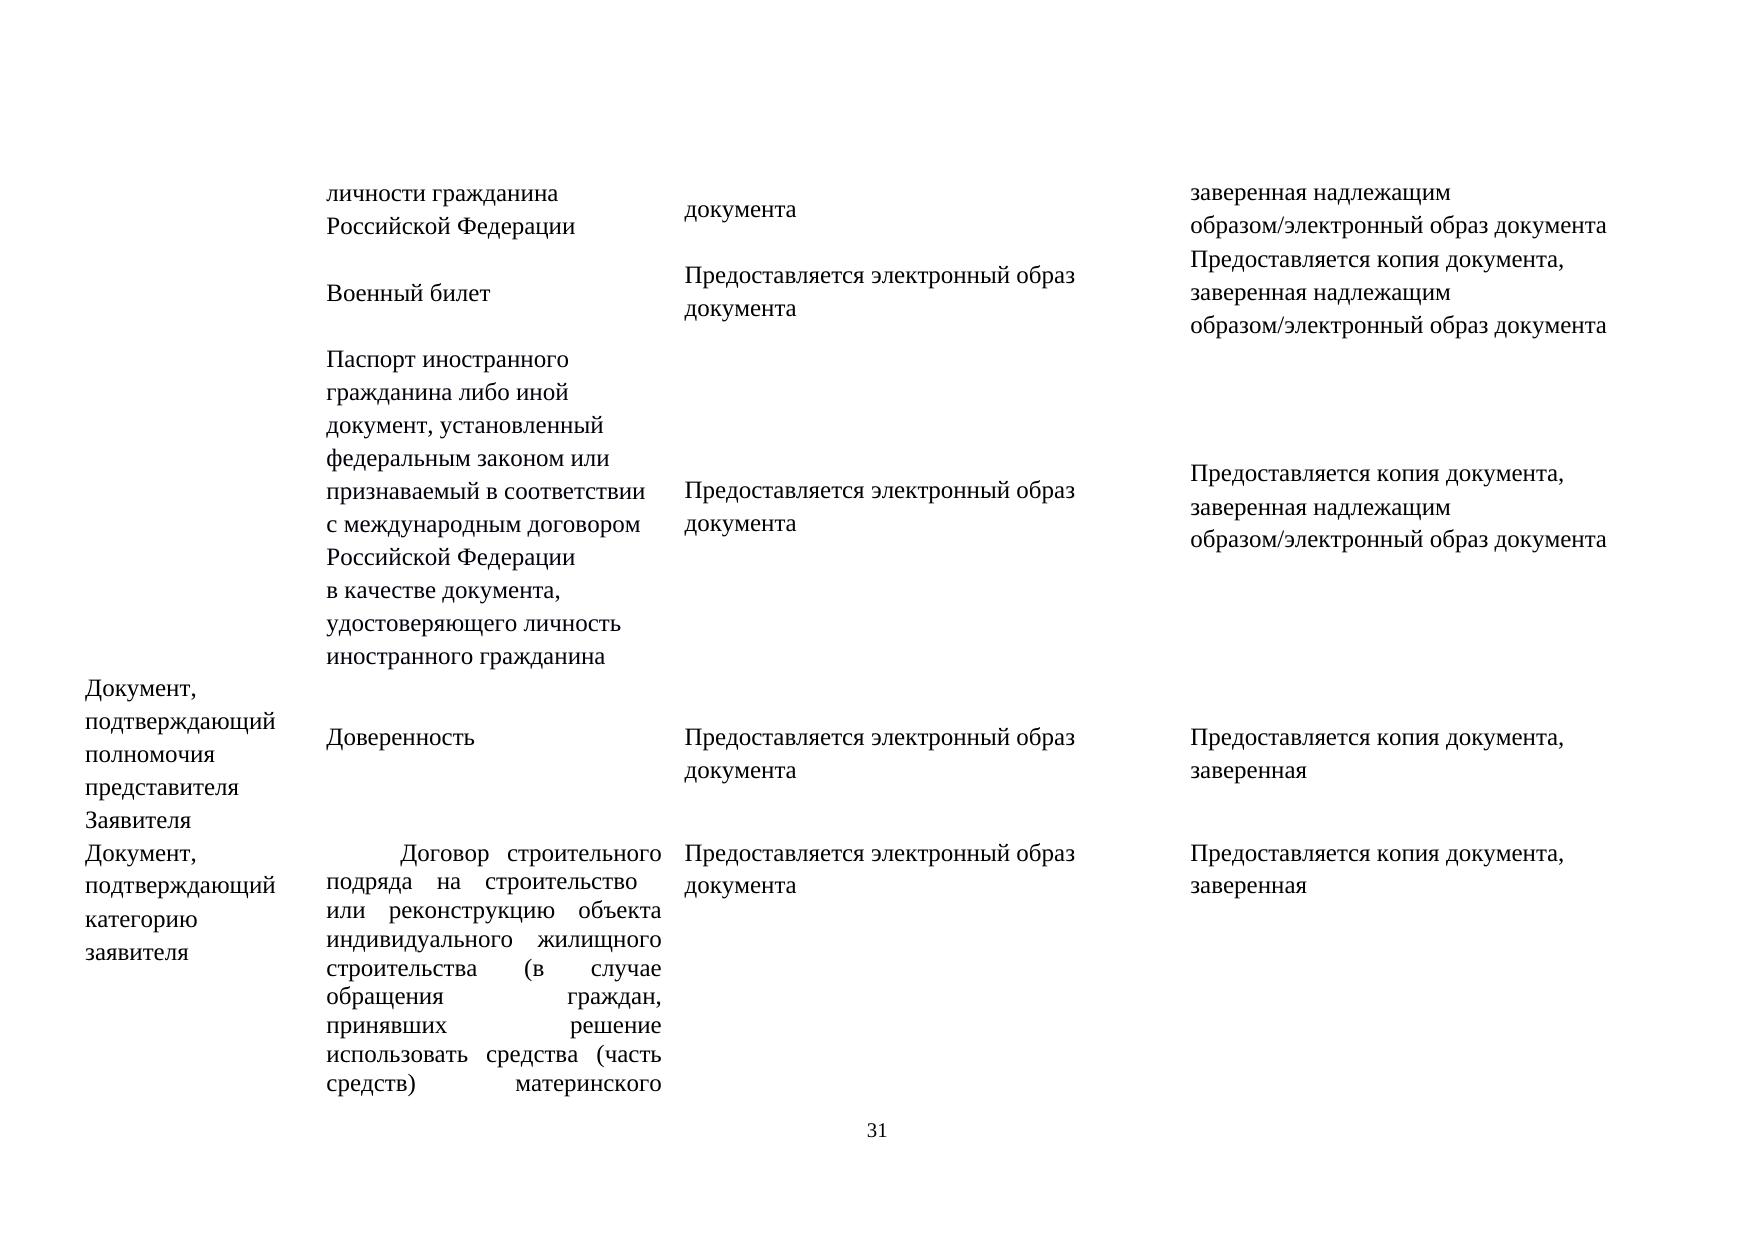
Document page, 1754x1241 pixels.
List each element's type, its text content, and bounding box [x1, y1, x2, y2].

table_cell Военный билет [315, 244, 673, 344]
table_cell Предоставляется электронный образ документа [673, 244, 1179, 344]
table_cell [315, 177, 673, 244]
table_cell Предоставляется электронный образ документа [673, 344, 1179, 673]
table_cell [673, 177, 1179, 244]
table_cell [1179, 177, 1657, 244]
table_cell Предоставляется копия документа, заверенная надлежащим образом/электронный образ документа [1179, 244, 1657, 344]
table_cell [74, 838, 315, 1096]
table_cell Документ, подтверждающий полномочия представителя Заявителя [74, 673, 315, 838]
table_cell Паспорт иностранного гражданина либо иной документ, установленный федеральным законом или признаваемый в соответствии с международным договором Российской Федерации в качестве документа, удостоверяющего личность иностранного гражданина [315, 344, 673, 673]
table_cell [315, 838, 673, 1096]
table_cell Предоставляется копия документа, заверенная надлежащим образом/электронный образ документа [1179, 344, 1657, 673]
table_cell Доверенность [315, 673, 673, 838]
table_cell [1179, 838, 1657, 1096]
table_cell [673, 838, 1179, 1096]
table_cell Предоставляется электронный образ документа [673, 673, 1179, 838]
table_cell Предоставляется копия документа, заверенная [1179, 673, 1657, 838]
